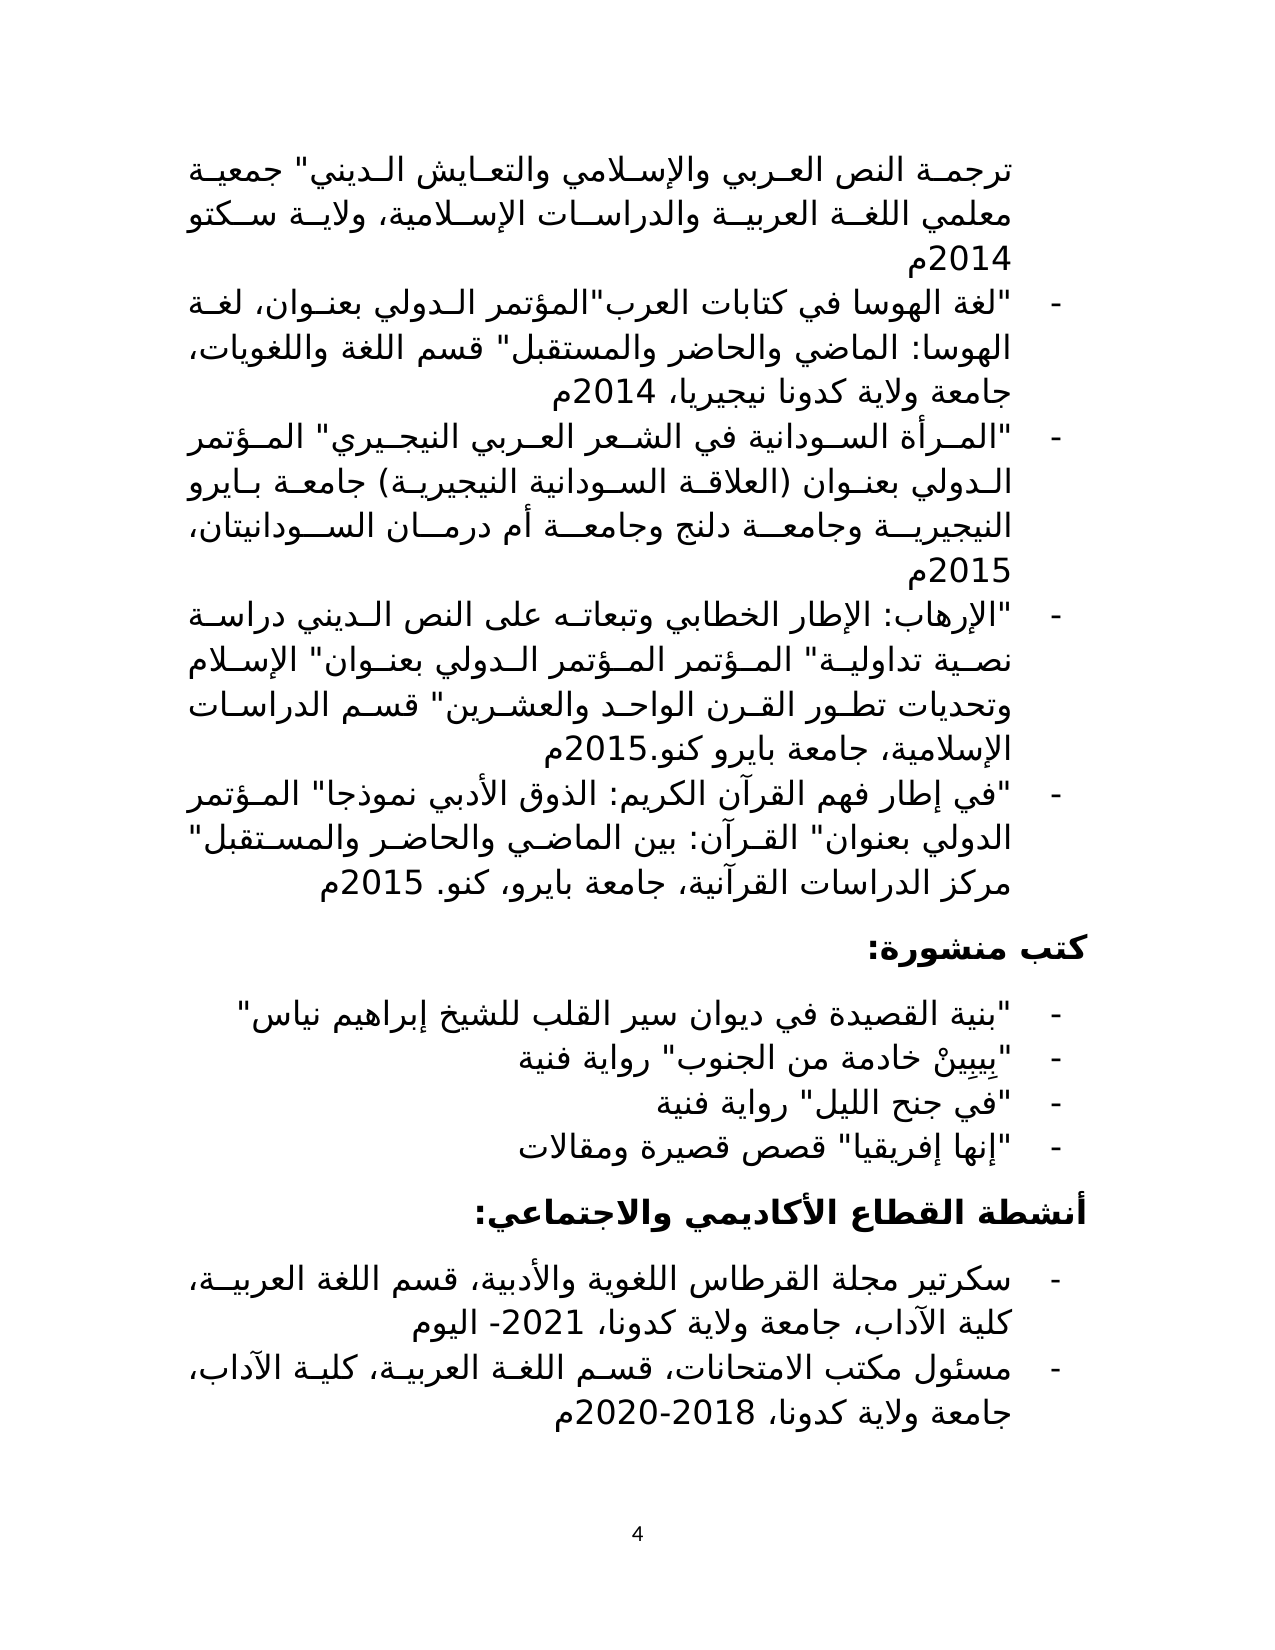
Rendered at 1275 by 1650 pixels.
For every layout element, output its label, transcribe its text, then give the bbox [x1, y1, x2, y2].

list "بنية القصيدة في ديوان سير القلب للشيخ إبراهيم نياس" [187, 994, 1050, 1033]
list "المرأة السودانية في الشعر العربي النيجيري" المؤتمر الدولي بعنوان (العلاقة السودانية النيجيرية) جامعة بايرو النيجيرية وجامعة دلنج وجامعة أم درمان السودانيتان، 2015م [187, 417, 1050, 590]
list مسئول مكتب الامتحانات، قسم اللغة العربية، كلية الآداب، جامعة ولاية كدونا، 2018-2020م [187, 1348, 1050, 1432]
list سكرتير مجلة القرطاس اللغوية والأدبية، قسم اللغة العربية، كلية الآداب، جامعة ولاية كدونا، 2021- اليوم [187, 1259, 1050, 1343]
list "إنها إفريقيا" قصص قصيرة ومقالات [187, 1128, 1050, 1167]
list "لغة الهوسا في كتابات العرب"المؤتمر الدولي بعنوان، لغة الهوسا: الماضي والحاضر والمستقبل" قسم اللغة واللغويات، جامعة ولاية كدونا نيجيريا، 2014م [187, 284, 1050, 412]
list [187, 150, 1050, 278]
text أنشطة القطاع الأكاديمي والاجتماعي: [187, 1193, 1087, 1232]
list "في إطار فهم القرآن الكريم: الذوق الأدبي نموذجا" المؤتمر الدولي بعنوان" القرآن: بين الماضي والحاضر والمستقبل" مركز الدراسات القرآنية، جامعة بايرو، كنو. 2015م [187, 774, 1050, 902]
list "بِيبِينْ خادمة من الجنوب" رواية فنية [187, 1039, 1050, 1078]
list "الإرهاب: الإطار الخطابي وتبعاته على النص الديني دراسة نصية تداولية" المؤتمر المؤتمر الدولي بعنوان" الإسلام وتحديات تطور القرن الواحد والعشرين" قسم الدراسات الإسلامية، جامعة بايرو كنو.2015م [187, 596, 1050, 768]
text كتب منشورة: [187, 929, 1087, 968]
list "في جنح الليل" رواية فنية [187, 1083, 1050, 1122]
